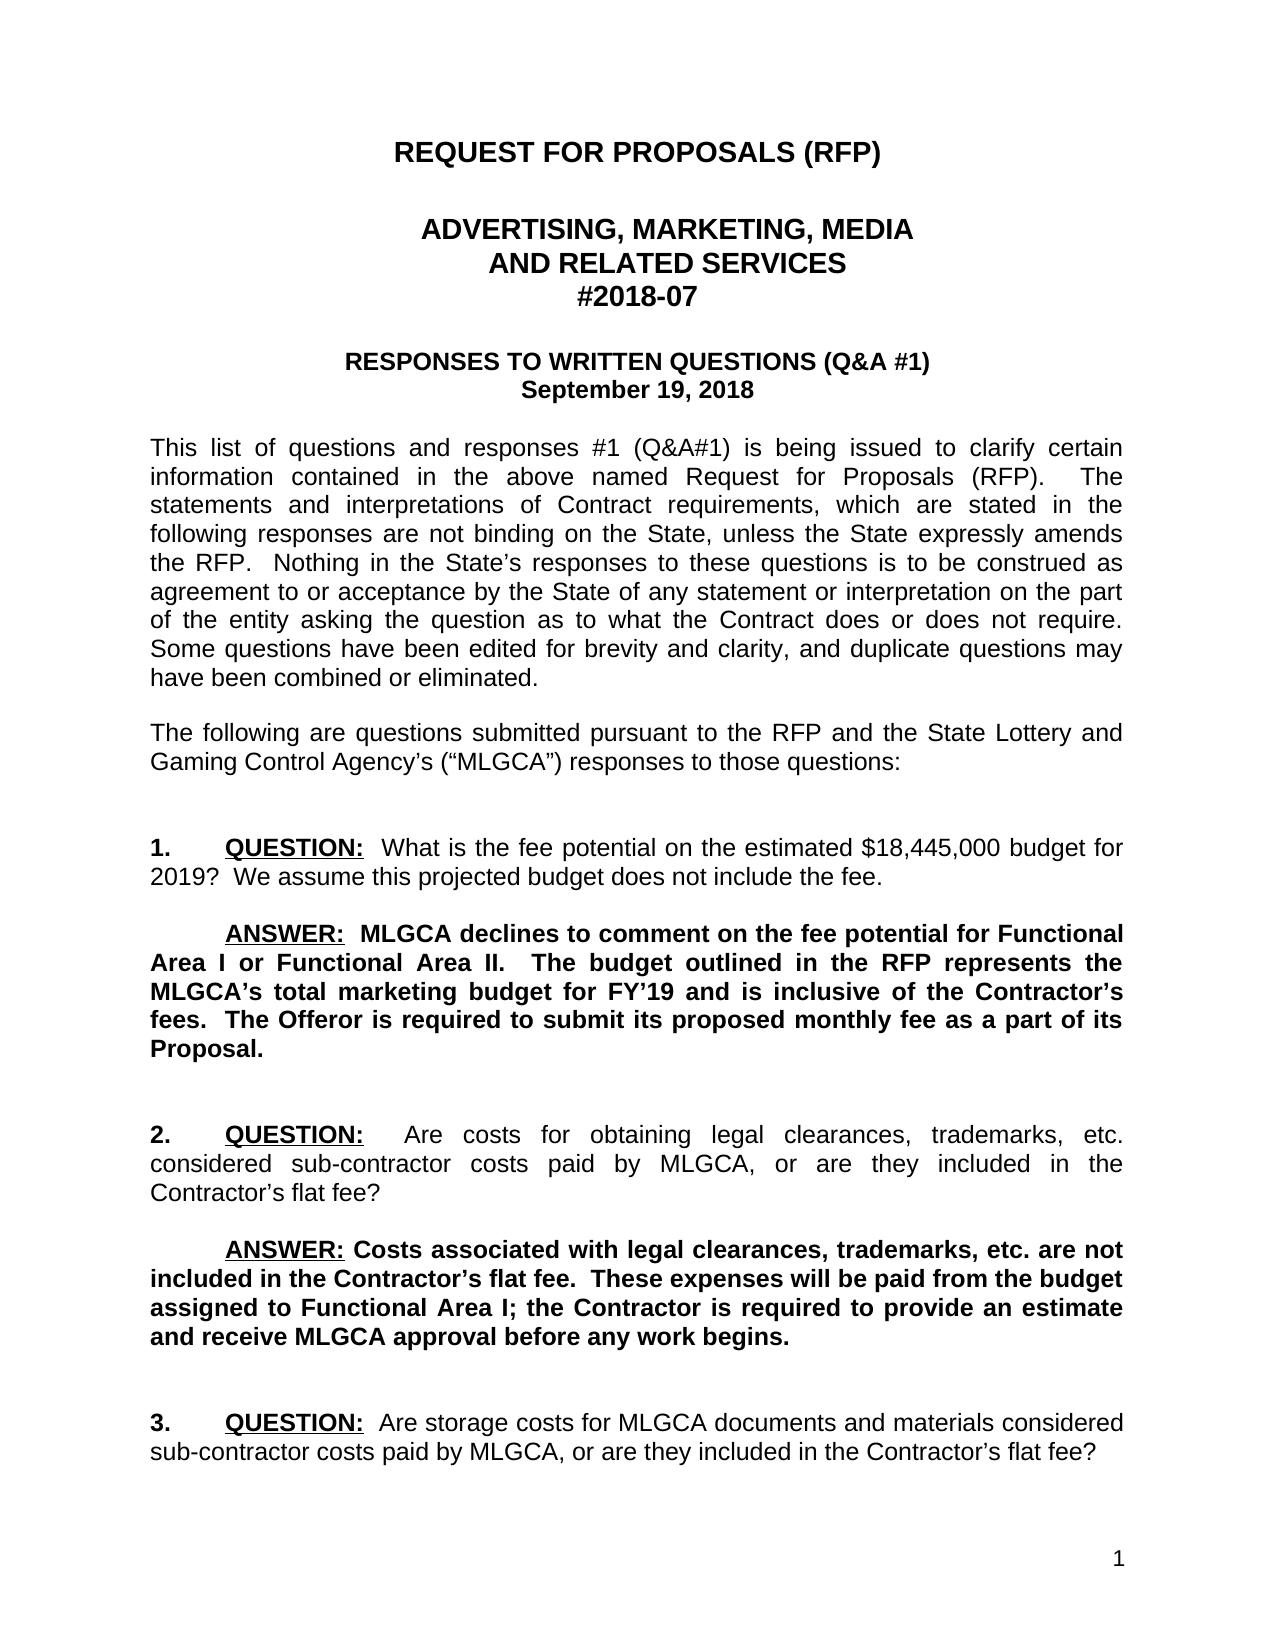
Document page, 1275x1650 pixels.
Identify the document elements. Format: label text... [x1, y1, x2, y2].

subtitle ADVERTISING, MARKETING, MEDIA [210, 212, 1125, 246]
text The following are questions submitted pursuant to the RFP and the State Lottery and Gaming Control Agency’s (“MLGCA”) responses to those questions: [150, 718, 1125, 775]
text ANSWER: Costs associated with legal clearances, trademarks, etc. are not included in the Contractor’s flat fee. These expenses will be paid from the budget assigned to Functional Area I; the Contractor is required to provide an estimate and receive MLGCA approval before any work begins. [150, 1235, 1125, 1350]
text 3. QUESTION: Are storage costs for MLGCA documents and materials considered sub-contractor costs paid by MLGCA, or are they included in the Contractor’s flat fee? [150, 1408, 1125, 1465]
text 2. QUESTION: Are costs for obtaining legal clearances, trademarks, etc. considered sub-contractor costs paid by MLGCA, or are they included in the Contractor’s flat fee? [150, 1120, 1125, 1207]
text REQUEST FOR PROPOSALS (RFP) [225, 135, 1050, 168]
text ANSWER: MLGCA declines to comment on the fee potential for Functional Area I or Functional Area II. The budget outlined in the RFP represents the MLGCA’s total marketing budget for FY’19 and is inclusive of the Contractor’s fees. The Offeror is required to submit its proposed monthly fee as a part of its Proposal. [150, 919, 1125, 1063]
text This list of questions and responses #1 (Q&A#1) is being issued to clarify certain information contained in the above named Request for Proposals (RFP). The statements and interpretations of Contract requirements, which are stated in the following responses are not binding on the State, unless the State expressly amends the RFP. Nothing in the State’s responses to these questions is to be construed as agreement to or acceptance by the State of any statement or interpretation on the part of the entity asking the question as to what the Contract does or does not require. Some questions have been edited for brevity and clarity, and duplicate questions may have been combined or eliminated. [150, 433, 1125, 691]
text RESPONSES TO WRITTEN QUESTIONS (Q&A #1) [150, 346, 1125, 375]
text September 19, 2018 [150, 375, 1125, 404]
subtitle AND RELATED SERVICES [210, 246, 1125, 279]
text #2018-07 [150, 279, 1125, 313]
text 1. QUESTION: What is the fee potential on the estimated $18,445,000 budget for 2019? We assume this projected budget does not include the fee. [150, 833, 1125, 890]
